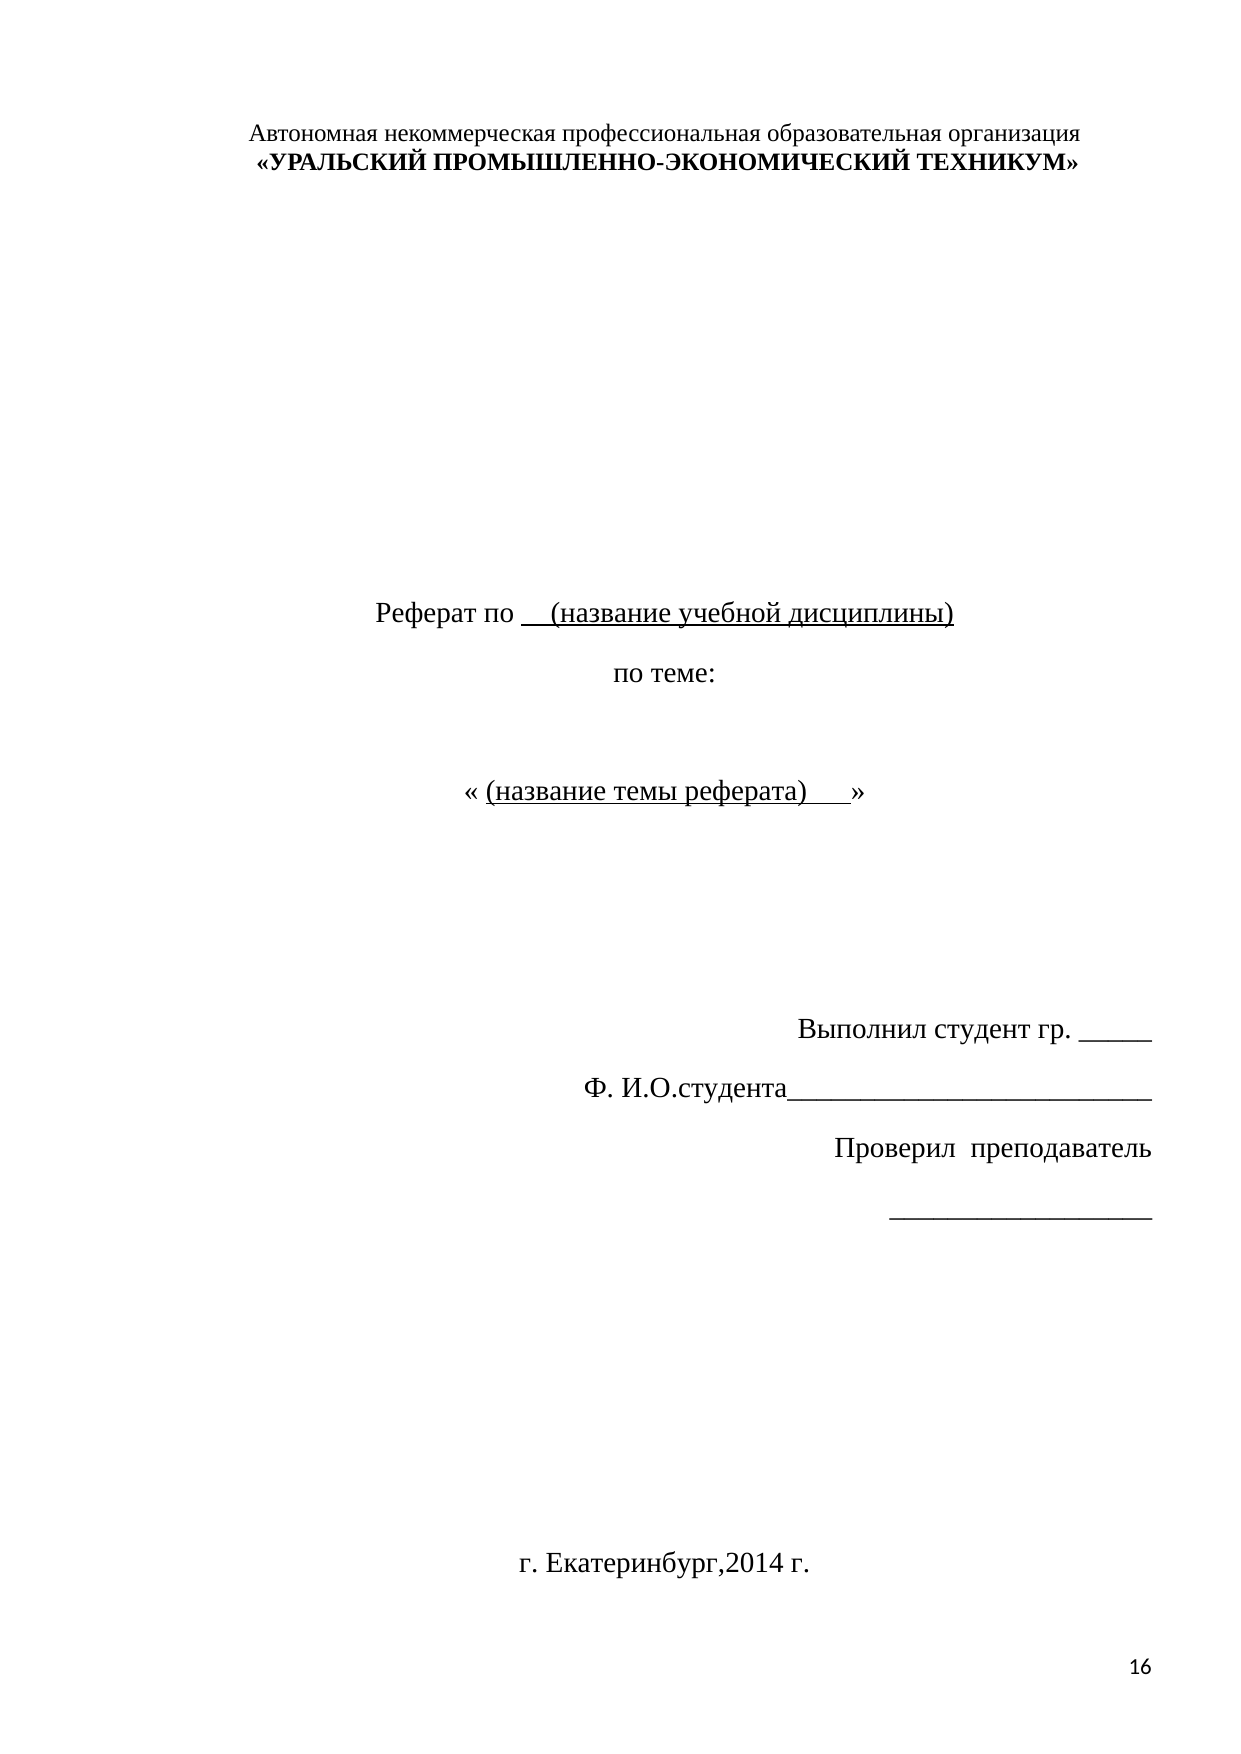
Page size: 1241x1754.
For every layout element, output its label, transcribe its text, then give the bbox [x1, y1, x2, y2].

text Автономная некоммерческая профессиональная образовательная организация [177, 118, 1152, 147]
text г. Екатеринбург,2014 г. [177, 1545, 1152, 1579]
text « (название темы реферата) » [177, 773, 1152, 807]
text по теме: [177, 655, 1152, 688]
text «УРАЛЬСКИЙ ПРОМЫШЛЕННО-ЭКОНОМИЧЕСКИЙ ТЕХНИКУМ» [177, 147, 1152, 176]
text Выполнил студент гр. _____ [177, 1011, 1152, 1044]
text Ф. И.О.студента_________________________ [177, 1070, 1152, 1104]
text __________________ [177, 1189, 1152, 1223]
text Проверил преподаватель [177, 1130, 1152, 1163]
text Реферат по (название учебной дисциплины) [177, 595, 1152, 629]
